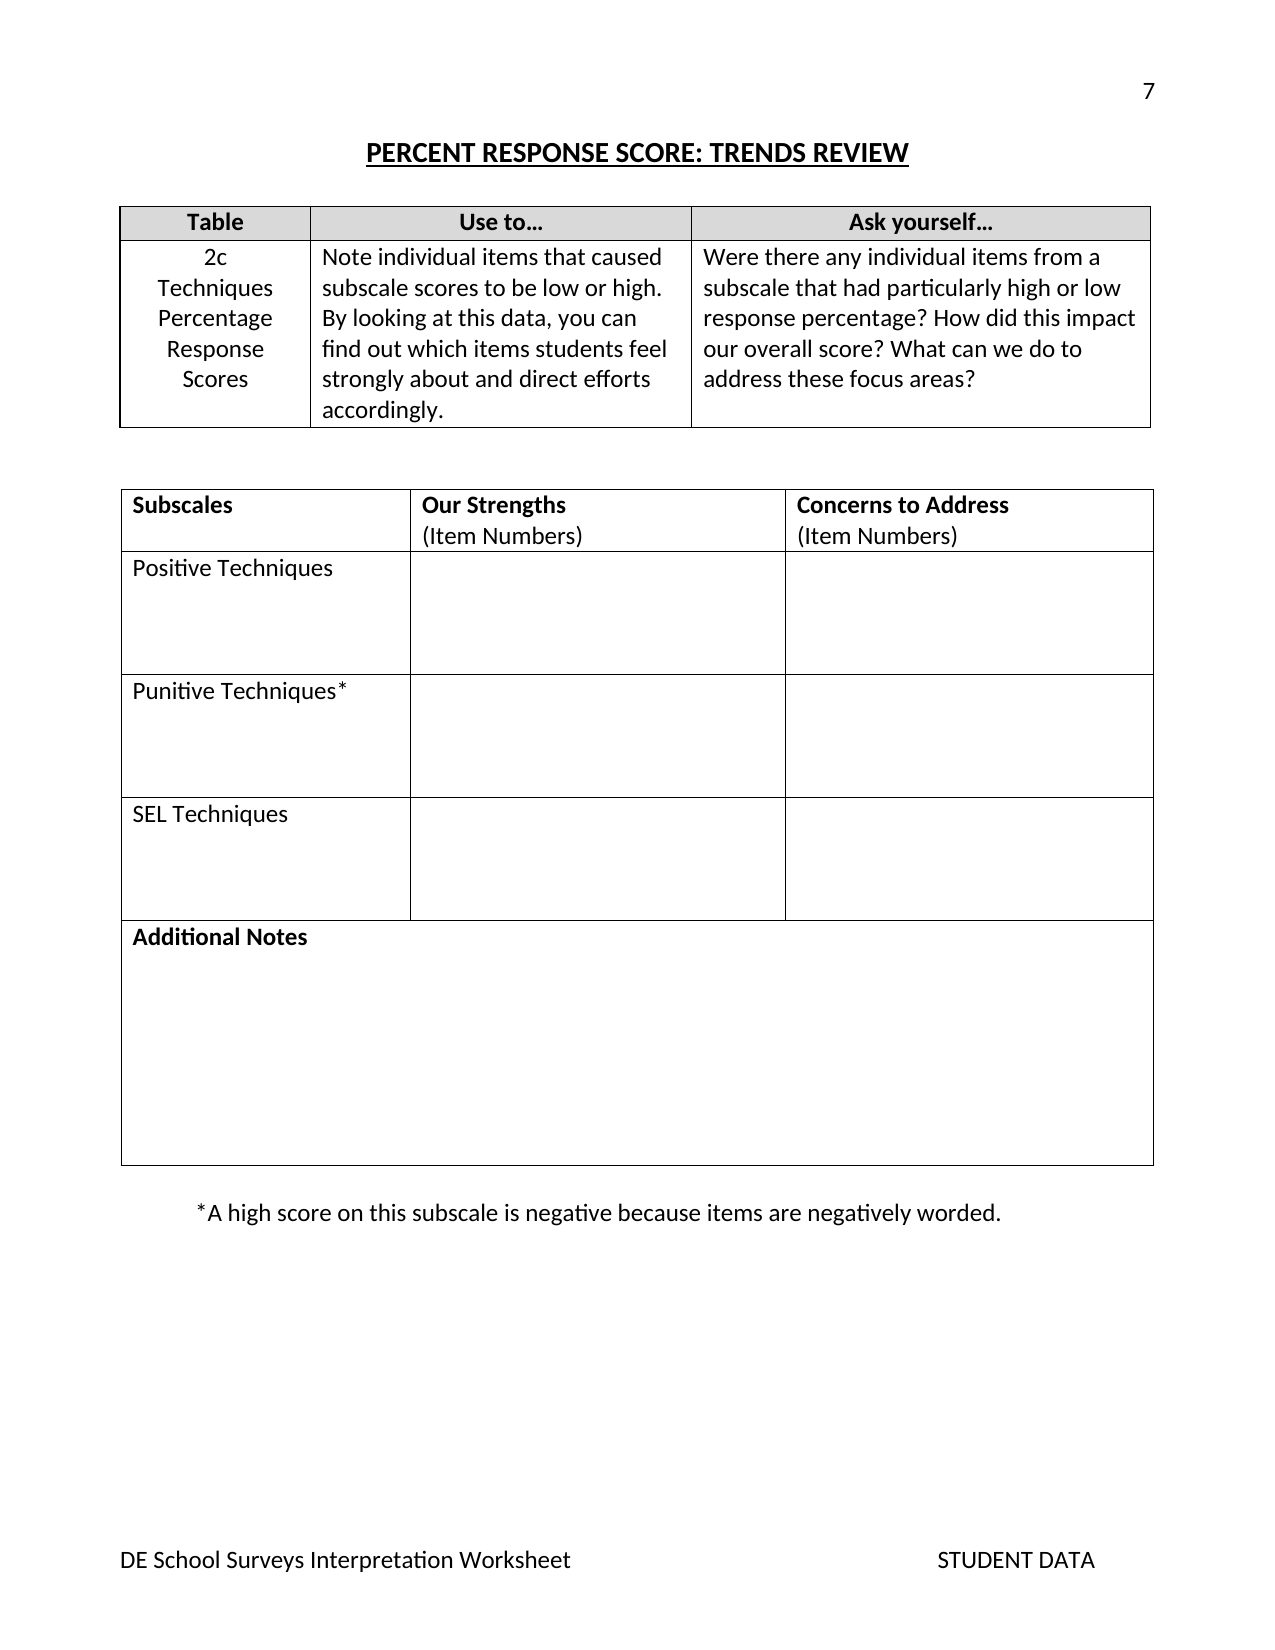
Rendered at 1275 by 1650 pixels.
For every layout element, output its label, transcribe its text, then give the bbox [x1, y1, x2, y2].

table_cell [411, 552, 785, 674]
table_cell 2c Techniques Percentage Response Scores [121, 241, 310, 427]
list *A high score on this subscale is negative because items are negatively worded. [195, 1197, 1155, 1227]
table_cell Punitive Techniques* [122, 675, 410, 797]
table_header Our Strengths (Item Numbers) [411, 490, 785, 551]
table_cell SEL Techniques [122, 798, 410, 920]
table_header Subscales [122, 490, 410, 551]
table_header Table [121, 207, 310, 240]
table_cell Additional Notes [122, 921, 1153, 1165]
table_header Concerns to Address (Item Numbers) [786, 490, 1153, 551]
table_cell [786, 798, 1153, 920]
table_header Use to… [311, 207, 691, 240]
table_cell [786, 552, 1153, 674]
table_header Ask yourself… [692, 207, 1150, 240]
table_cell Were there any individual items from a subscale that had particularly high or low response percentage? How did this impact our overall score? What can we do to address these focus areas? [692, 241, 1150, 427]
table_cell [411, 798, 785, 920]
table_cell Note individual items that caused subscale scores to be low or high. By looking at this data, you can find out which items students feel strongly about and direct efforts accordingly. [311, 241, 691, 427]
table_cell Positive Techniques [122, 552, 410, 674]
table_cell [411, 675, 785, 797]
text PERCENT RESPONSE SCORE: TRENDS REVIEW [120, 134, 1155, 170]
table_cell [786, 675, 1153, 797]
